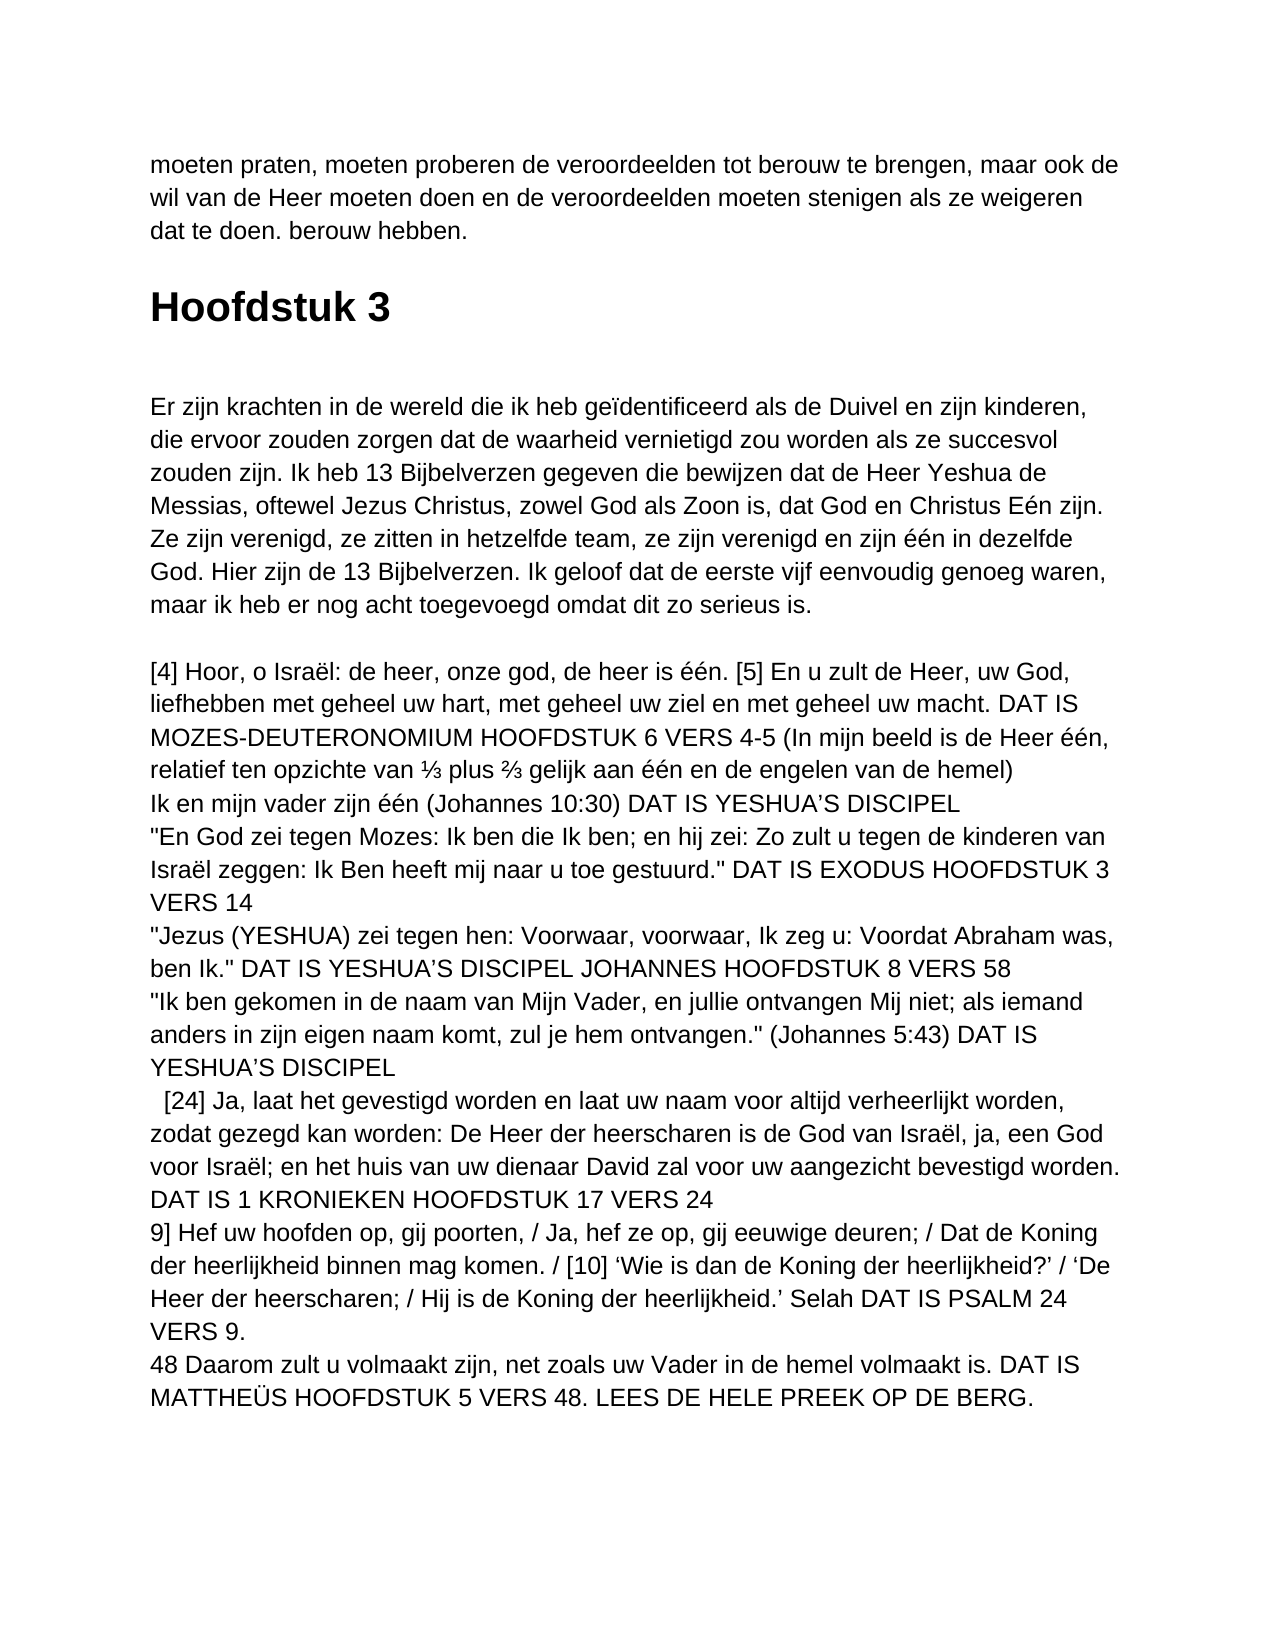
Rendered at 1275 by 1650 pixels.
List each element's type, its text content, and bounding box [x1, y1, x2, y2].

text [24] Ja, laat het gevestigd worden en laat uw naam voor altijd verheerlijkt worden, zodat gezegd kan worden: De Heer der heerscharen is de God van Israël, ja, een God voor Israël; en het huis van uw dienaar David zal voor uw aangezicht bevestigd worden. DAT IS 1 KRONIEKEN HOOFDSTUK 17 VERS 24 [150, 1086, 1125, 1213]
text Ik en mijn vader zijn één (Johannes 10:30) DAT IS YESHUA’S DISCIPEL [150, 788, 1125, 817]
text 48 Daarom zult u volmaakt zijn, net zoals uw Vader in de hemel volmaakt is. DAT IS MATTHEÜS HOOFDSTUK 5 VERS 48. LEES DE HELE PREEK OP DE BERG. [150, 1350, 1125, 1412]
text Er zijn krachten in de wereld die ik heb geïdentificeerd als de Duivel en zijn kinderen, die ervoor zouden zorgen dat de waarheid vernietigd zou worden als ze succesvol zouden zijn. Ik heb 13 Bijbelverzen gegeven die bewijzen dat de Heer Yeshua de Messias, oftewel Jezus Christus, zowel God als Zoon is, dat God en Christus Eén zijn. Ze zijn verenigd, ze zitten in hetzelfde team, ze zijn verenigd en zijn één in dezelfde God. Hier zijn de 13 Bijbelverzen. Ik geloof dat de eerste vijf eenvoudig genoeg waren, maar ik heb er nog acht toegevoegd omdat dit zo serieus is. [150, 392, 1125, 619]
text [150, 150, 1125, 245]
text "En God zei tegen Mozes: Ik ben die Ik ben; en hij zei: Zo zult u tegen de kinderen van Israël zeggen: Ik Ben heeft mij naar u toe gestuurd." DAT IS EXODUS HOOFDSTUK 3 VERS 14 [150, 822, 1125, 916]
text Hoofdstuk 3 [150, 282, 1125, 330]
text "Jezus (YESHUA) zei tegen hen: Voorwaar, voorwaar, Ik zeg u: Voordat Abraham was, ben Ik." DAT IS YESHUA’S DISCIPEL JOHANNES HOOFDSTUK 8 VERS 58 [150, 921, 1125, 982]
text "Ik ben gekomen in de naam van Mijn Vader, en jullie ontvangen Mij niet; als iemand anders in zijn eigen naam komt, zul je hem ontvangen." (Johannes 5:43) DAT IS YESHUA’S DISCIPEL [150, 987, 1125, 1081]
text 9] Hef uw hoofden op, gij poorten, / Ja, hef ze op, gij eeuwige deuren; / Dat de Koning der heerlijkheid binnen mag komen. / [10] ‘Wie is dan de Koning der heerlijkheid?’ / ‘De Heer der heerscharen; / Hij is de Koning der heerlijkheid.’ Selah DAT IS PSALM 24 VERS 9. [150, 1218, 1125, 1346]
text [4] Hoor, o Israël: de heer, onze god, de heer is één. [5] En u zult de Heer, uw God, liefhebben met geheel uw hart, met geheel uw ziel en met geheel uw macht. DAT IS MOZES-DEUTERONOMIUM HOOFDSTUK 6 VERS 4-5 (In mijn beeld is de Heer één, relatief ten opzichte van ⅓ plus ⅔ gelijk aan één en de engelen van de hemel) [150, 656, 1125, 784]
